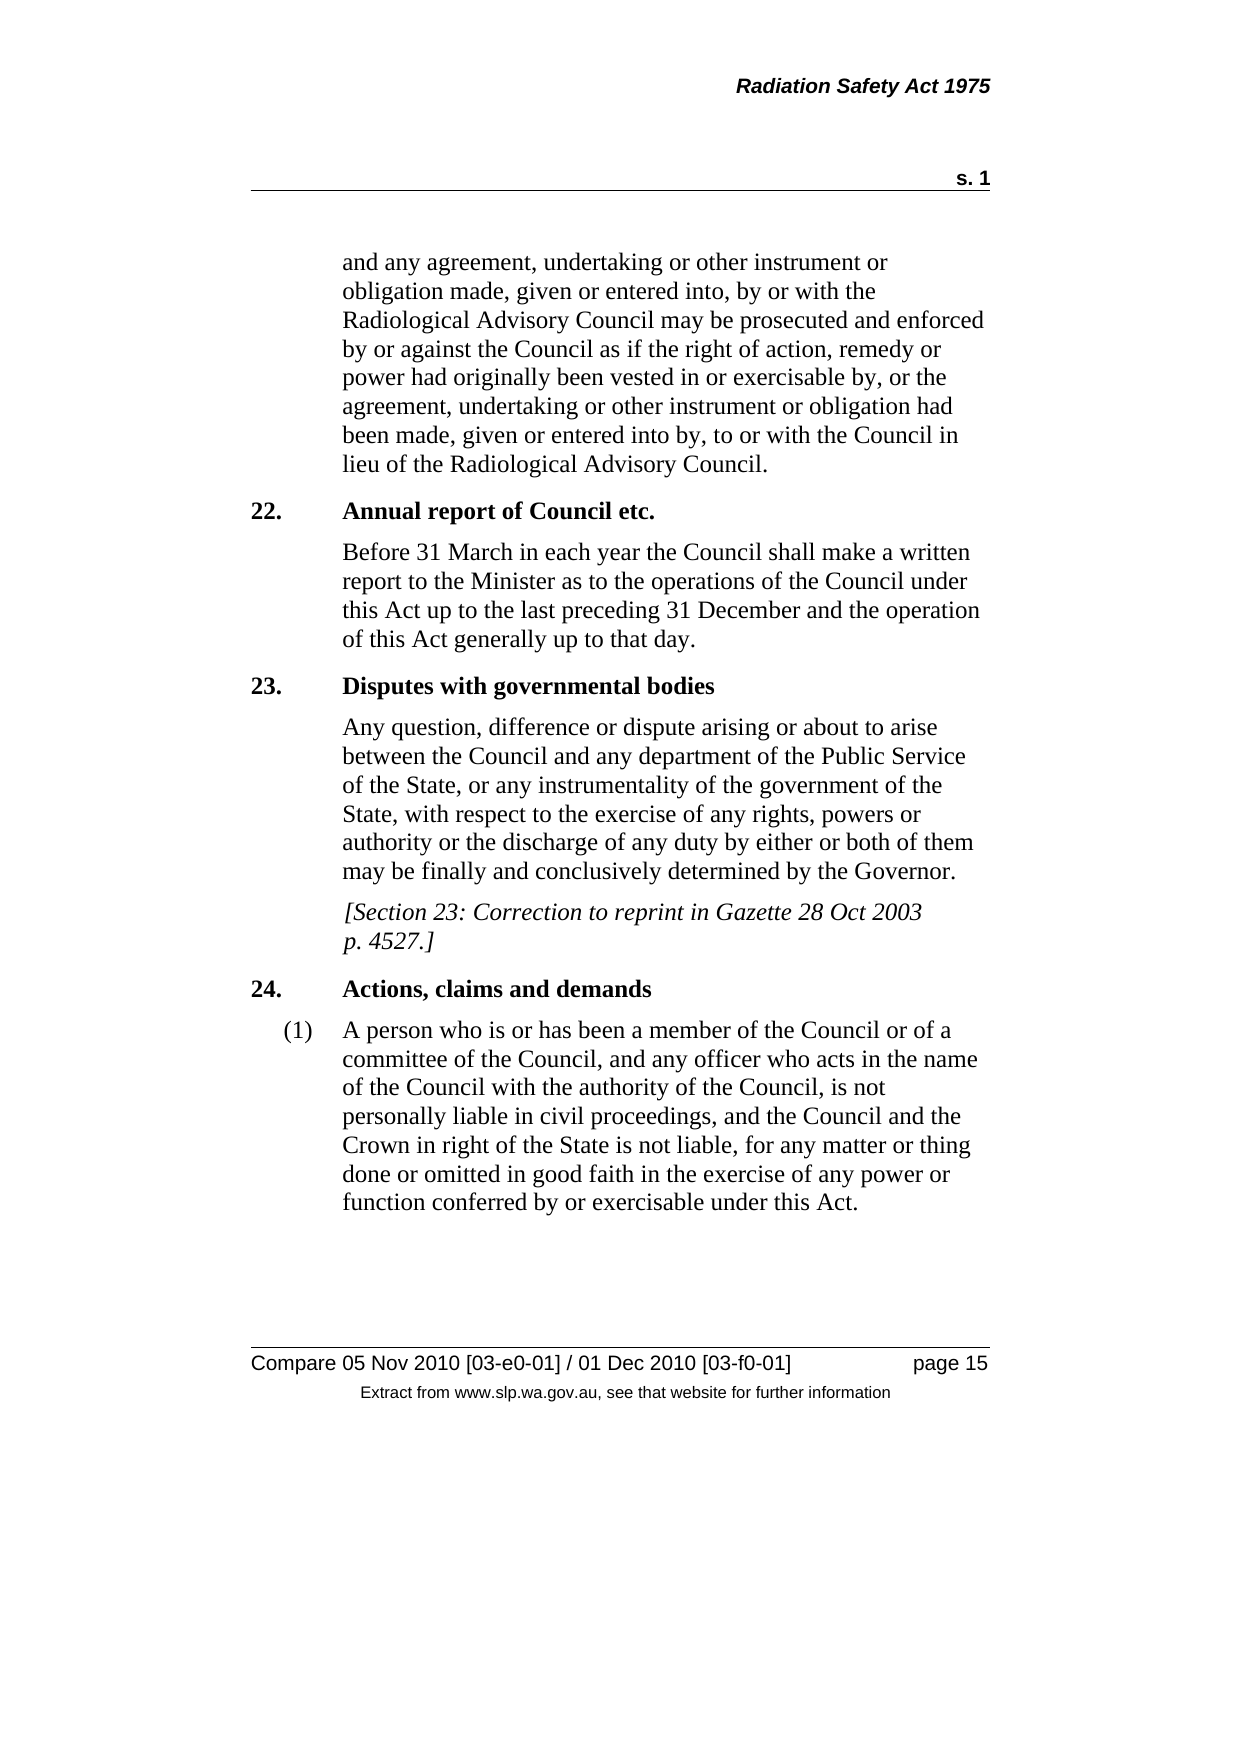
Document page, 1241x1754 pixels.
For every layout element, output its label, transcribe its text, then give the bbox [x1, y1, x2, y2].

text [Section 23: Correction to reprint in Gazette 28 Oct 2003 p. 4527.] [251, 897, 990, 955]
subtitle 22. Annual report of Council etc. [251, 496, 990, 525]
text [251, 247, 990, 477]
text Any question, difference or dispute arising or about to arise between the Council and any department of the Public Service of the State, or any instrumentality of the government of the State, with respect to the exercise of any rights, powers or authority or the discharge of any duty by either or both of them may be finally and conclusively determined by the Governor. [251, 712, 990, 885]
text (1) A person who is or has been a member of the Council or of a committee of the Council, and any officer who acts in the name of the Council with the authority of the Council, is not personally liable in civil proceedings, and the Council and the Crown in right of the State is not liable, for any matter or thing done or omitted in good faith in the exercise of any power or function conferred by or exercisable under this Act. [251, 1015, 990, 1216]
subtitle 23. Disputes with governmental bodies [251, 671, 990, 700]
text Before 31 March in each year the Council shall make a written report to the Minister as to the operations of the Council under this Act up to the last preceding 31 December and the operation of this Act generally up to that day. [251, 537, 990, 652]
subtitle 24. Actions, claims and demands [251, 974, 990, 1002]
